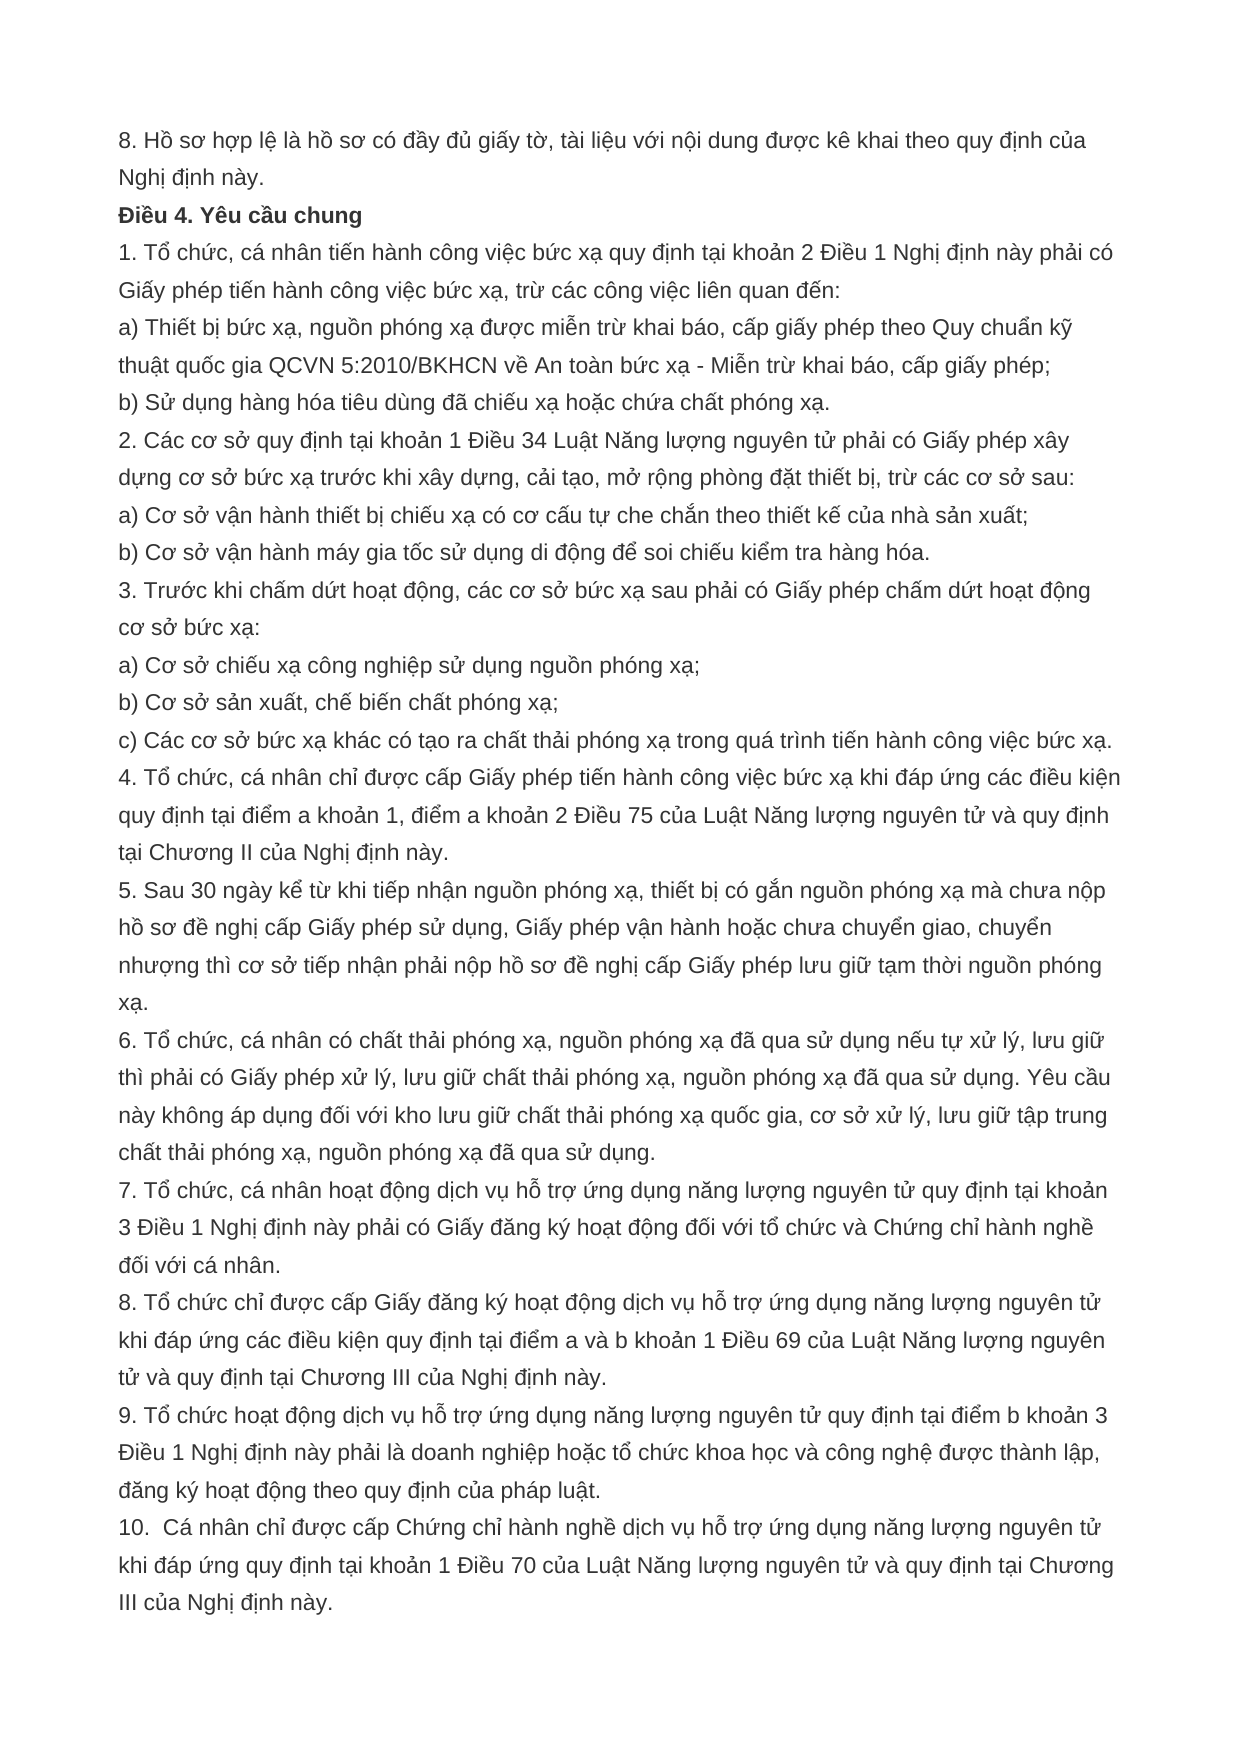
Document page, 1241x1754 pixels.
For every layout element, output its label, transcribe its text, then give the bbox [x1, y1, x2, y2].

text 4. Tổ chức, cá nhân chỉ được cấp Giấy phép tiến hành công việc bức xạ khi đáp ứng các điều kiện quy định tại điểm a khoản 1, điểm a khoản 2 Điều 75 của Luật Năng lượng nguyên tử và quy định tại Chương II của Nghị định này. [118, 756, 1122, 868]
text 7. Tổ chức, cá nhân hoạt động dịch vụ hỗ trợ ứng dụng năng lượng nguyên tử quy định tại khoản 3 Điều 1 Nghị định này phải có Giấy đăng ký hoạt động đối với tổ chức và Chứng chỉ hành nghề đối với cá nhân. [118, 1168, 1122, 1281]
text a) Thiết bị bức xạ, nguồn phóng xạ được miễn trừ khai báo, cấp giấy phép theo Quy chuẩn kỹ thuật quốc gia QCVN 5:2010/BKHCN về An toàn bức xạ - Miễn trừ khai báo, cấp giấy phép; [118, 306, 1122, 381]
text c) Các cơ sở bức xạ khác có tạo ra chất thải phóng xạ trong quá trình tiến hành công việc bức xạ. [118, 718, 1122, 756]
text a) Cơ sở chiếu xạ công nghiệp sử dụng nguồn phóng xạ; [118, 643, 1122, 681]
text Điều 4. Yêu cầu chung [118, 193, 1122, 231]
text b) Sử dụng hàng hóa tiêu dùng đã chiếu xạ hoặc chứa chất phóng xạ. [118, 381, 1122, 418]
text 5. Sau 30 ngày kể từ khi tiếp nhận nguồn phóng xạ, thiết bị có gắn nguồn phóng xạ mà chưa nộp hồ sơ đề nghị cấp Giấy phép sử dụng, Giấy phép vận hành hoặc chưa chuyển giao, chuyển nhượng thì cơ sở tiếp nhận phải nộp hồ sơ đề nghị cấp Giấy phép lưu giữ tạm thời nguồn phóng xạ. [118, 868, 1122, 1018]
text 8. Hồ sơ hợp lệ là hồ sơ có đầy đủ giấy tờ, tài liệu với nội dung được kê khai theo quy định của Nghị định này. [118, 118, 1122, 193]
text 2. Các cơ sở quy định tại khoản 1 Điều 34 Luật Năng lượng nguyên tử phải có Giấy phép xây dựng cơ sở bức xạ trước khi xây dựng, cải tạo, mở rộng phòng đặt thiết bị, trừ các cơ sở sau: [118, 418, 1122, 493]
text 10. Cá nhân chỉ được cấp Chứng chỉ hành nghề dịch vụ hỗ trợ ứng dụng năng lượng nguyên tử khi đáp ứng quy định tại khoản 1 Điều 70 của Luật Năng lượng nguyên tử và quy định tại Chương III của Nghị định này. [118, 1506, 1122, 1618]
text b) Cơ sở vận hành máy gia tốc sử dụng di động để soi chiếu kiểm tra hàng hóa. [118, 531, 1122, 568]
text b) Cơ sở sản xuất, chế biến chất phóng xạ; [118, 681, 1122, 718]
text 3. Trước khi chấm dứt hoạt động, các cơ sở bức xạ sau phải có Giấy phép chấm dứt hoạt động cơ sở bức xạ: [118, 568, 1122, 643]
text 8. Tổ chức chỉ được cấp Giấy đăng ký hoạt động dịch vụ hỗ trợ ứng dụng năng lượng nguyên tử khi đáp ứng các điều kiện quy định tại điểm a và b khoản 1 Điều 69 của Luật Năng lượng nguyên tử và quy định tại Chương III của Nghị định này. [118, 1281, 1122, 1393]
text 1. Tổ chức, cá nhân tiến hành công việc bức xạ quy định tại khoản 2 Điều 1 Nghị định này phải có Giấy phép tiến hành công việc bức xạ, trừ các công việc liên quan đến: [118, 231, 1122, 306]
text a) Cơ sở vận hành thiết bị chiếu xạ có cơ cấu tự che chắn theo thiết kế của nhà sản xuất; [118, 493, 1122, 531]
text 9. Tổ chức hoạt động dịch vụ hỗ trợ ứng dụng năng lượng nguyên tử quy định tại điểm b khoản 3 Điều 1 Nghị định này phải là doanh nghiệp hoặc tổ chức khoa học và công nghệ được thành lập, đăng ký hoạt động theo quy định của pháp luật. [118, 1393, 1122, 1506]
text 6. Tổ chức, cá nhân có chất thải phóng xạ, nguồn phóng xạ đã qua sử dụng nếu tự xử lý, lưu giữ thì phải có Giấy phép xử lý, lưu giữ chất thải phóng xạ, nguồn phóng xạ đã qua sử dụng. Yêu cầu này không áp dụng đối với kho lưu giữ chất thải phóng xạ quốc gia, cơ sở xử lý, lưu giữ tập trung chất thải phóng xạ, nguồn phóng xạ đã qua sử dụng. [118, 1018, 1122, 1168]
